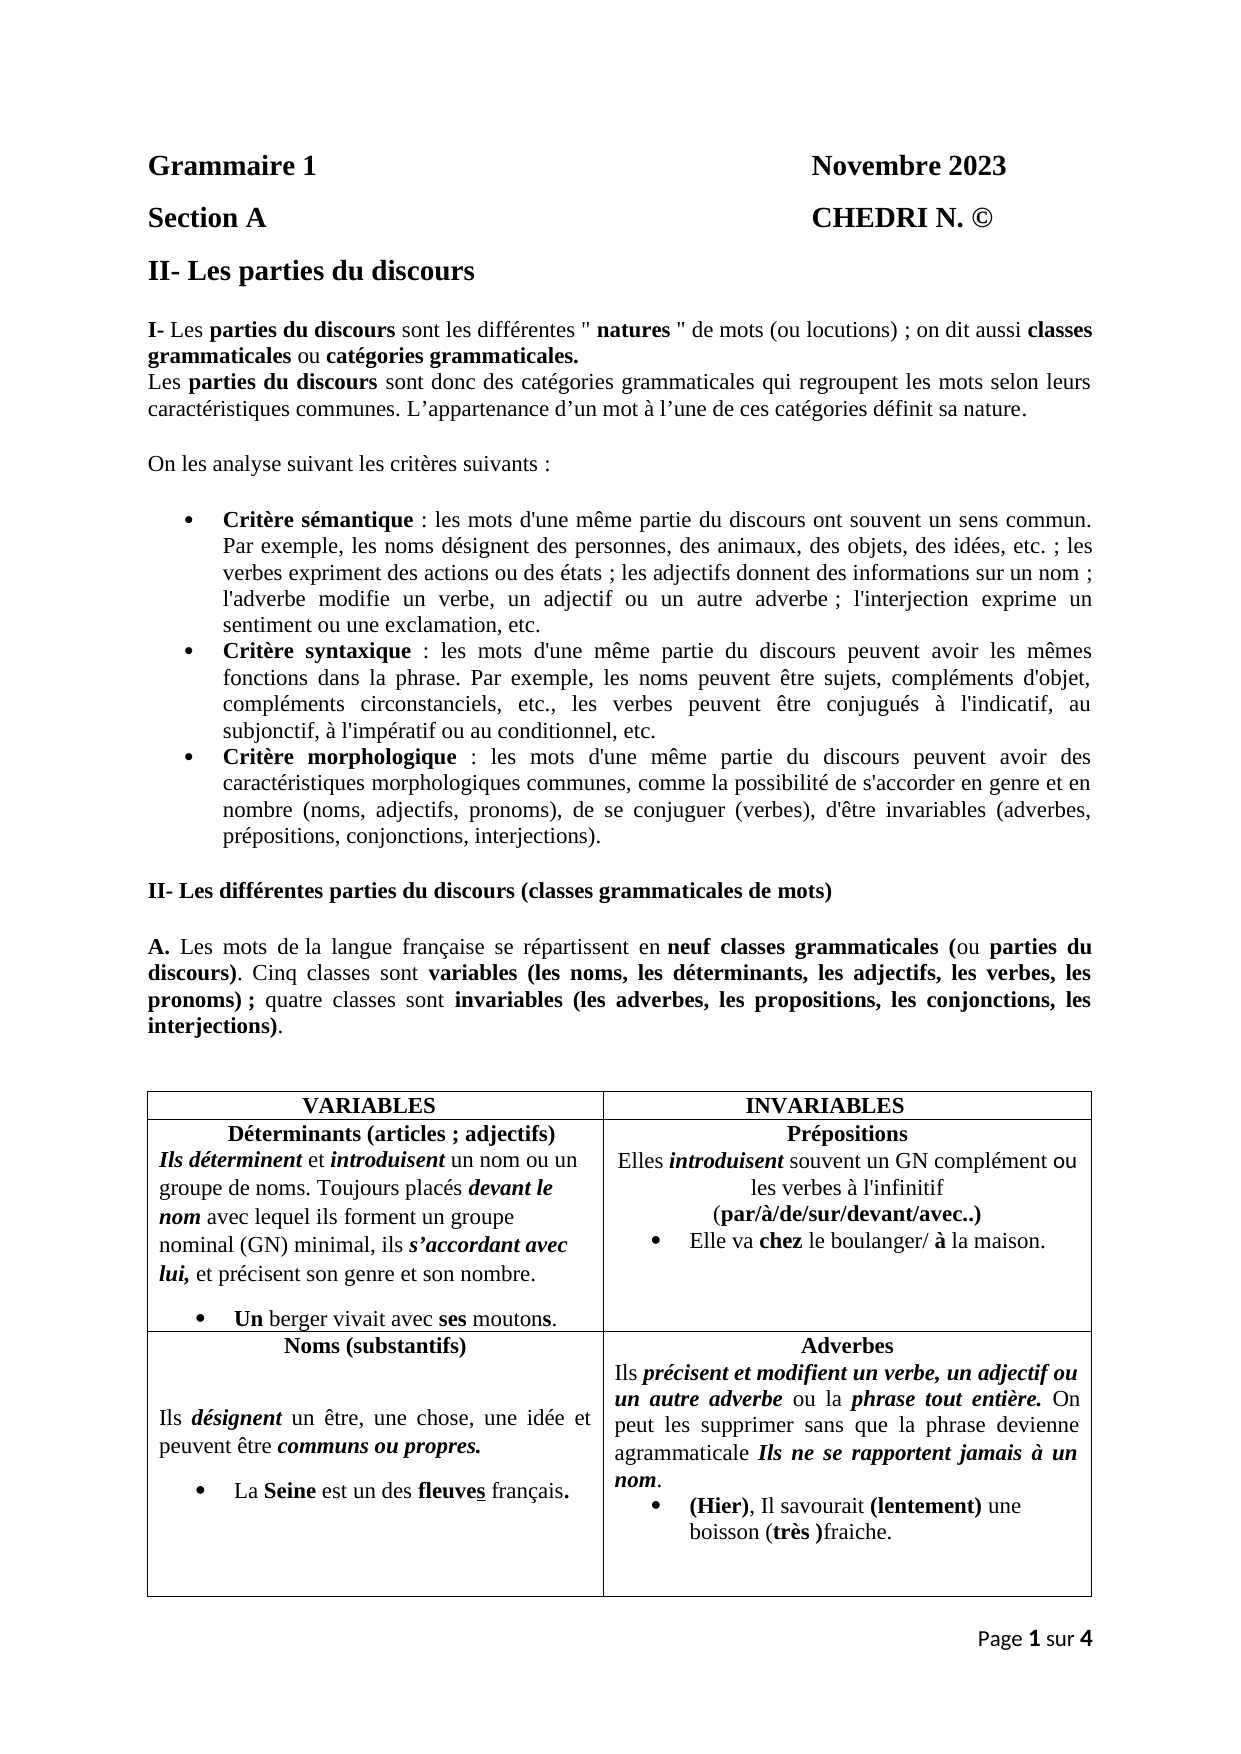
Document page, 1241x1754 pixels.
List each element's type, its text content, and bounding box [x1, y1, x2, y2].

list Critère syntaxique : les mots d'une même partie du discours peuvent avoir les mêmes fonctions dans la phrase. Par exemple, les noms peuvent être sujets, compléments d'objet, compléments circonstanciels, etc., les verbes peuvent être conjugués à l'indicatif, au subjonctif, à l'impératif ou au conditionnel, etc. [185, 638, 1093, 743]
text Grammaire 1 Novembre 2023 [148, 148, 1093, 181]
text A. Les mots de la langue française se répartissent en neuf classes grammaticales (ou parties du discours). Cinq classes sont variables (les noms, les déterminants, les adjectifs, les verbes, les pronoms) ; quatre classes sont invariables (les adverbes, les propositions, les conjonctions, les interjections). [148, 933, 1093, 1038]
text Section A CHEDRI N. © [148, 200, 1093, 234]
text II- Les différentes parties du discours (classes grammaticales de mots) [148, 878, 1093, 904]
table_header VARIABLES [148, 1092, 603, 1119]
table_header INVARIABLES [604, 1092, 1091, 1119]
table_cell Prépositions Elles introduisent souvent un GN complément ou les verbes à l'infinitif (par/à/de/sur/devant/avec..) Elle va chez le boulanger/ à la maison. [604, 1120, 1091, 1331]
table_cell Adverbes Ils précisent et modifient un verbe, un adjectif ou un autre adverbe ou la phrase tout entière. On peut les supprimer sans que la phrase devienne agrammaticale Ils ne se rapportent jamais à un nom. (Hier), Il savourait (lentement) une boisson (très )fraiche. [604, 1332, 1091, 1596]
text I- Les parties du discours sont les différentes " natures " de mots (ou locutions) ; on dit aussi classes grammaticales ou catégories grammaticales. [148, 316, 1093, 368]
text II- Les parties du discours [148, 253, 1093, 287]
table_cell Noms (substantifs) Ils désignent un être, une chose, une idée et peuvent être communs ou propres. La Seine est un des fleuves français. [148, 1332, 603, 1596]
table_cell Déterminants (articles ; adjectifs) Ils déterminent et introduisent un nom ou un groupe de noms. Toujours placés devant le nom avec lequel ils forment un groupe nominal (GN) minimal, ils s’accordant avec lui, et précisent son genre et son nombre. Un berger vivait avec ses moutons. [148, 1120, 603, 1331]
list Critère morphologique : les mots d'une même partie du discours peuvent avoir des caractéristiques morphologiques communes, comme la possibilité de s'accorder en genre et en nombre (noms, adjectifs, pronoms), de se conjuguer (verbes), d'être invariables (adverbes, prépositions, conjonctions, interjections). [185, 743, 1093, 848]
text On les analyse suivant les critères suivants : [148, 450, 1093, 477]
list Critère sémantique : les mots d'une même partie du discours ont souvent un sens commun. Par exemple, les noms désignent des personnes, des animaux, des objets, des idées, etc. ; les verbes expriment des actions ou des états ; les adjectifs donnent des informations sur un nom ; l'adverbe modifie un verbe, un adjectif ou un autre adverbe ; l'interjection exprime un sentiment ou une exclamation, etc. [185, 506, 1093, 638]
text Les parties du discours sont donc des catégories grammaticales qui regroupent les mots selon leurs caractéristiques communes. L’appartenance d’un mot à l’une de ces catégories définit sa nature. [148, 368, 1093, 421]
